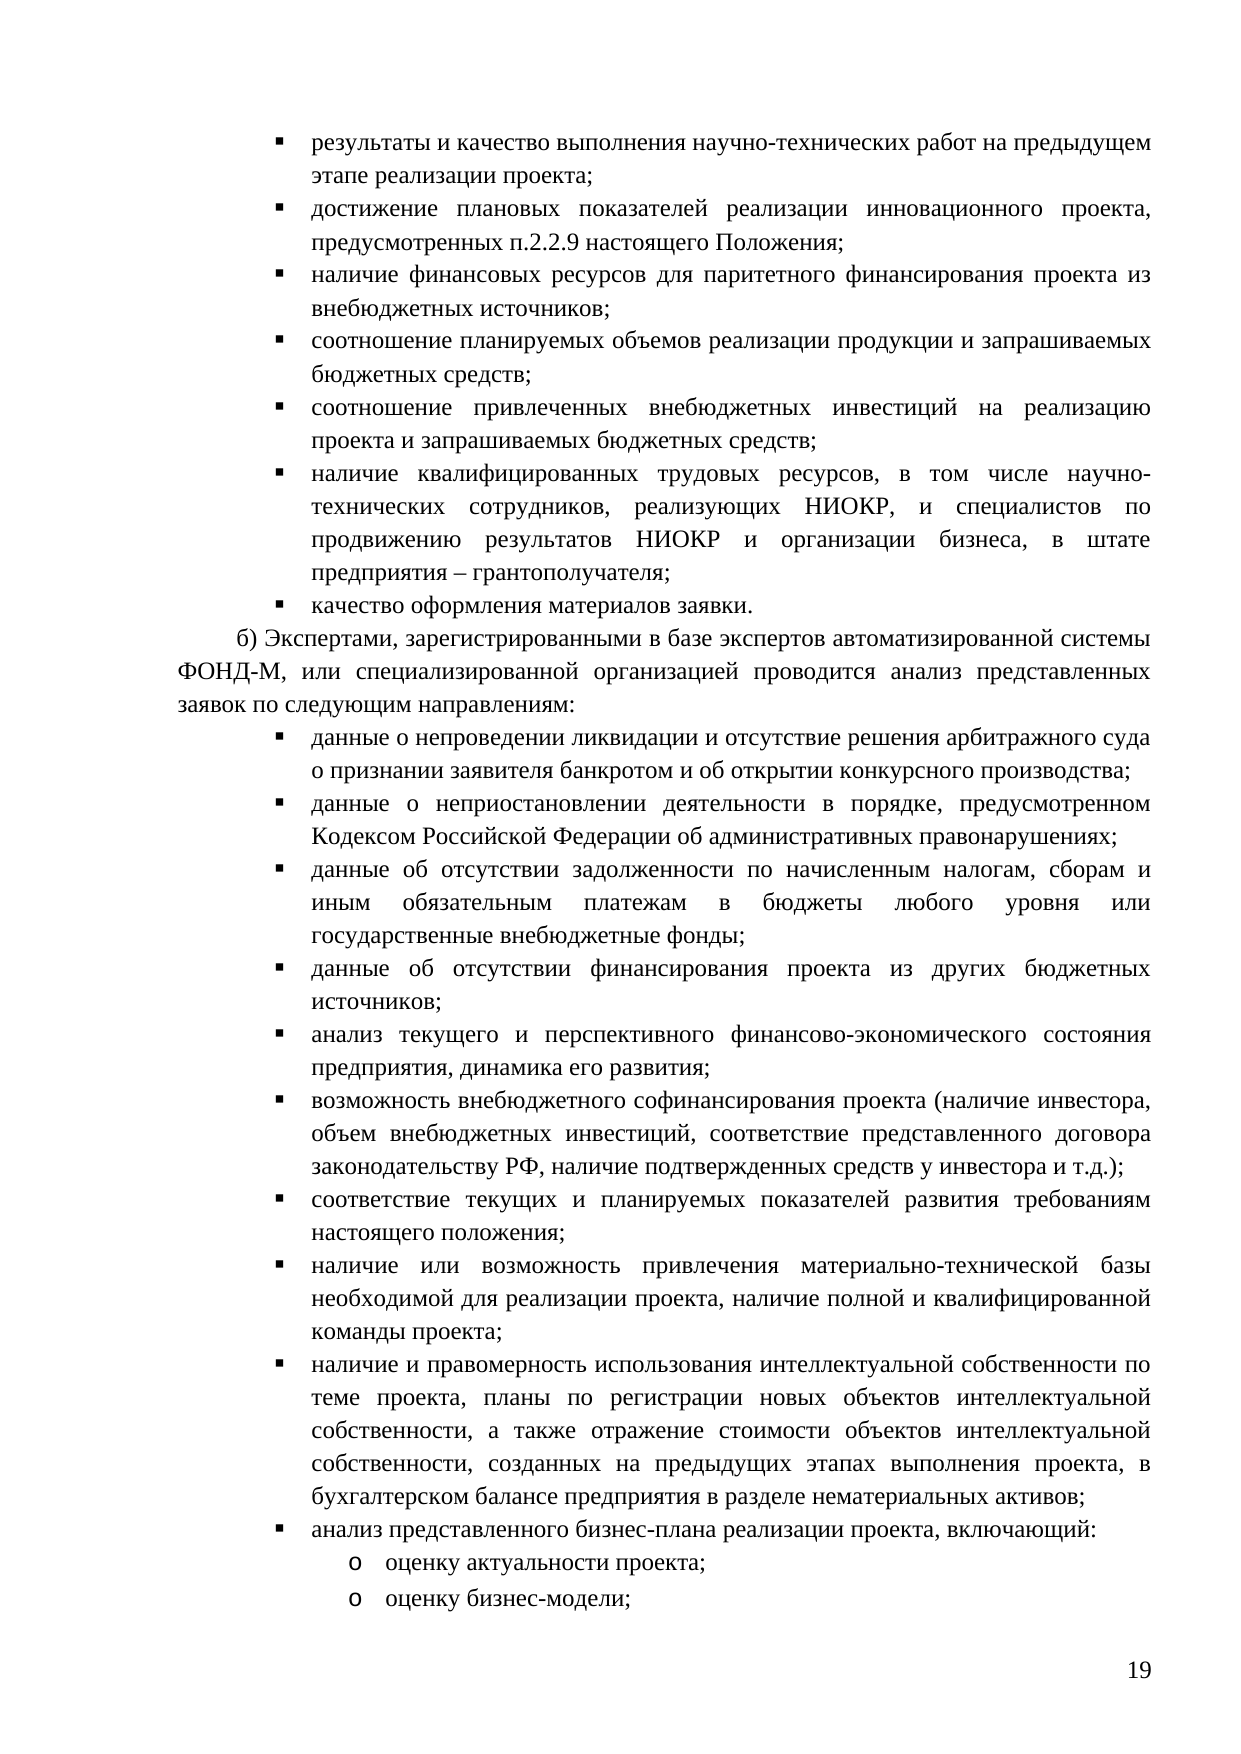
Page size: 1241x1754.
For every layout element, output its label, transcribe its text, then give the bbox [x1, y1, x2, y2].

list оценку бизнес-модели; [348, 1583, 1152, 1614]
list данные об отсутствии задолженности по начисленным налогам, сборам и иным обязательным платежам в бюджеты любого уровня или государственные внебюджетные фонды; [274, 854, 1152, 949]
list соответствие текущих и планируемых показателей развития требованиям настоящего положения; [274, 1184, 1152, 1246]
list анализ текущего и перспективного финансово-экономического состояния предприятия, динамика его развития; [274, 1019, 1152, 1081]
list результаты и качество выполнения научно-технических работ на предыдущем этапе реализации проекта; [274, 127, 1152, 189]
list соотношение планируемых объемов реализации продукции и запрашиваемых бюджетных средств; [274, 326, 1152, 387]
text б) Экспертами, зарегистрированными в базе экспертов автоматизированной системы ФОНД-М, или специализированной организацией проводится анализ представленных заявок по следующим направлениям: [177, 623, 1152, 718]
list достижение плановых показателей реализации инновационного проекта, предусмотренных п.2.2.9 настоящего Положения; [274, 193, 1152, 255]
list наличие и правомерность использования интеллектуальной собственности по теме проекта, планы по регистрации новых объектов интеллектуальной собственности, а также отражение стоимости объектов интеллектуальной собственности, созданных на предыдущих этапах выполнения проекта, в бухгалтерском балансе предприятия в разделе нематериальных активов; [274, 1349, 1152, 1510]
list соотношение привлеченных внебюджетных инвестиций на реализацию проекта и запрашиваемых бюджетных средств; [274, 392, 1152, 453]
list анализ представленного бизнес-плана реализации проекта, включающий: [274, 1514, 1152, 1543]
list наличие квалифицированных трудовых ресурсов, в том числе научно-технических сотрудников, реализующих НИОКР, и специалистов по продвижению результатов НИОКР и организации бизнеса, в штате предприятия – грантополучателя; [274, 458, 1152, 586]
list данные об отсутствии финансирования проекта из других бюджетных источников; [274, 953, 1152, 1015]
list наличие или возможность привлечения материально-технической базы необходимой для реализации проекта, наличие полной и квалифицированной команды проекта; [274, 1250, 1152, 1345]
list данные о непроведении ликвидации и отсутствие решения арбитражного суда о признании заявителя банкротом и об открытии конкурсного производства; [274, 722, 1152, 784]
list данные о неприостановлении деятельности в порядке, предусмотренном Кодексом Российской Федерации об административных правонарушениях; [274, 788, 1152, 850]
list наличие финансовых ресурсов для паритетного финансирования проекта из внебюджетных источников; [274, 259, 1152, 321]
list оценку актуальности проекта; [348, 1547, 1152, 1578]
list качество оформления материалов заявки. [274, 590, 1152, 618]
list возможность внебюджетного софинансирования проекта (наличие инвестора, объем внебюджетных инвестиций, соответствие представленного договора законодательству РФ, наличие подтвержденных средств у инвестора и т.д.); [274, 1085, 1152, 1180]
